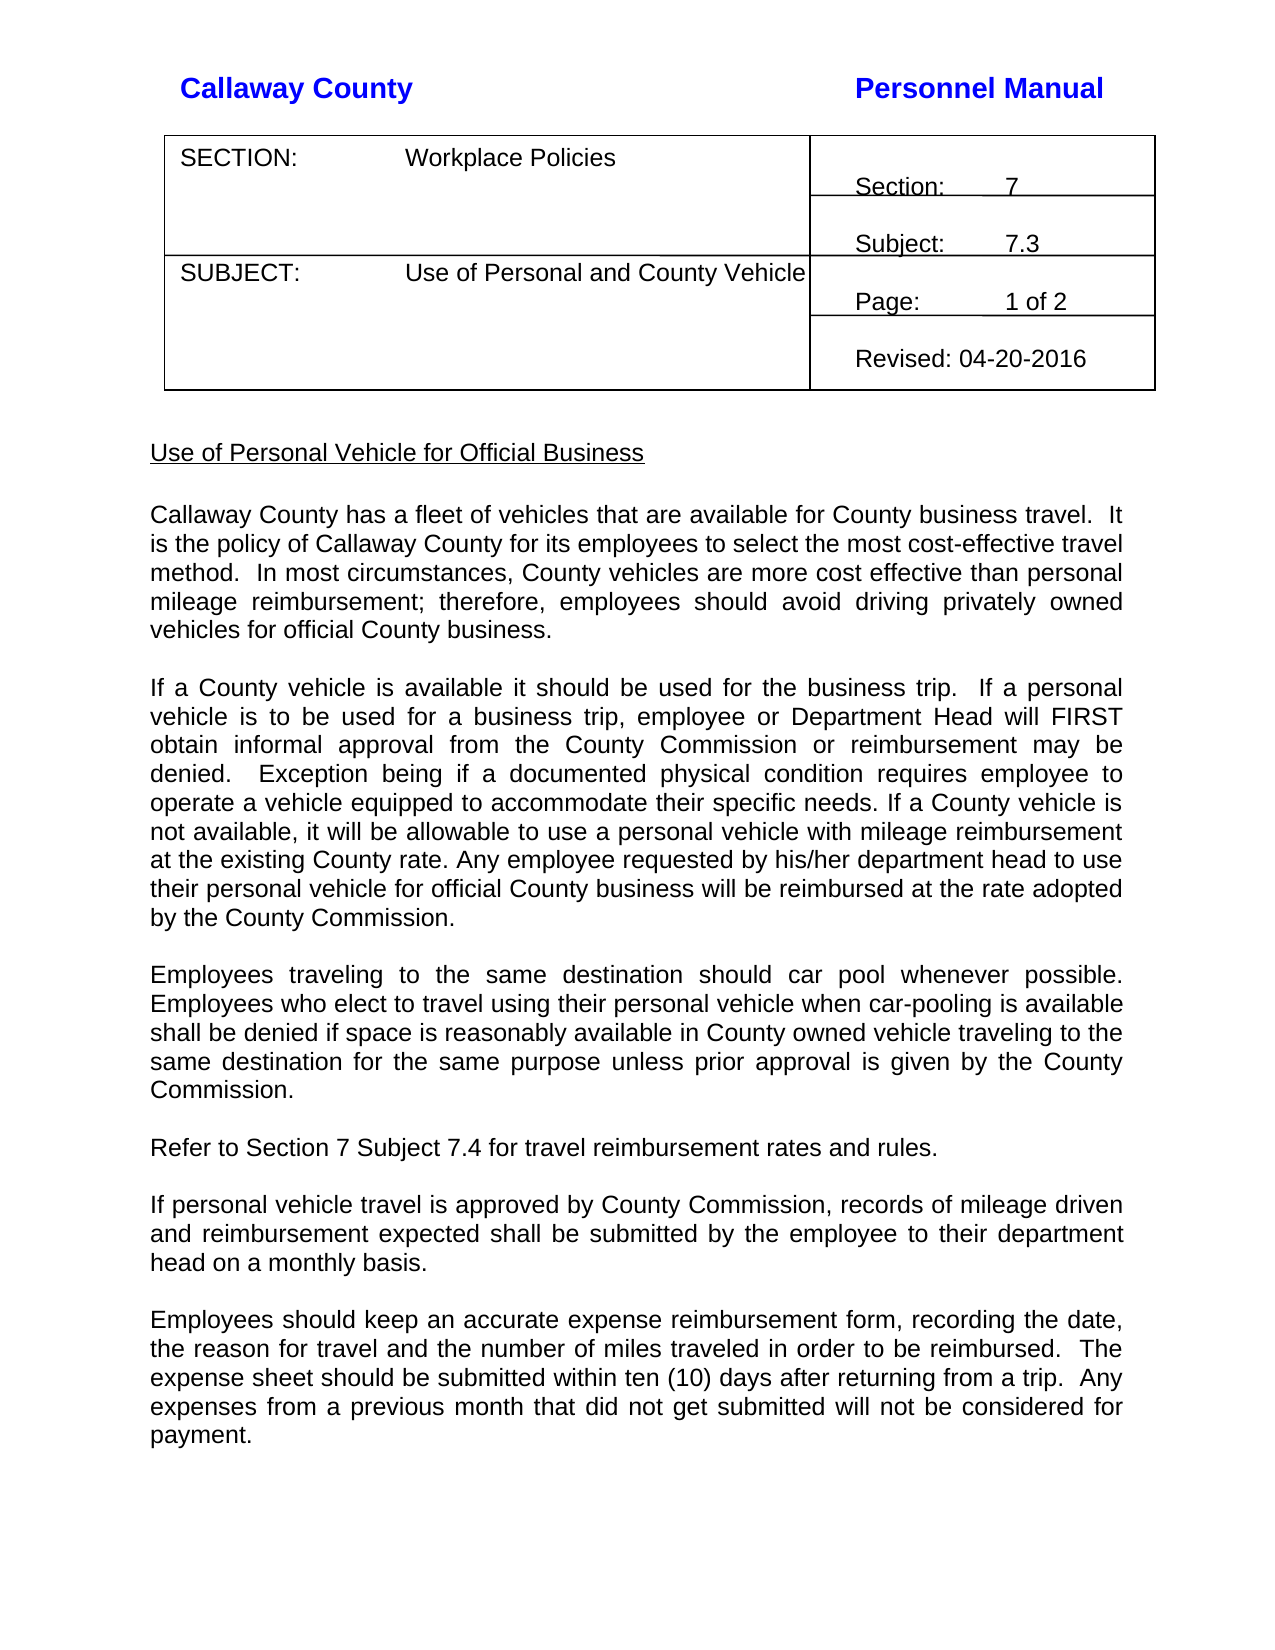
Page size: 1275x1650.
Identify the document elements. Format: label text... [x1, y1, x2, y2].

text Refer to Section 7 Subject 7.4 for travel reimbursement rates and rules. [150, 1133, 1125, 1162]
text Callaway County has a fleet of vehicles that are available for County business travel. It is the policy of Callaway County for its employees to select the most cost-effective travel method. In most circumstances, County vehicles are more cost effective than personal mileage reimbursement; therefore, employees should avoid driving privately owned vehicles for official County business. [150, 500, 1125, 644]
text If a County vehicle is available it should be used for the business trip. If a personal vehicle is to be used for a business trip, employee or Department Head will FIRST obtain informal approval from the County Commission or reimbursement may be denied. Exception being if a documented physical condition requires employee to operate a vehicle equipped to accommodate their specific needs. If a County vehicle is not available, it will be allowable to use a personal vehicle with mileage reimbursement at the existing County rate. Any employee requested by his/her department head to use their personal vehicle for official County business will be reimbursed at the rate adopted by the County Commission. [150, 673, 1125, 932]
text If personal vehicle travel is approved by County Commission, records of mileage driven and reimbursement expected shall be submitted by the employee to their department head on a monthly basis. [150, 1190, 1125, 1277]
text Employees should keep an accurate expense reimbursement form, recording the date, the reason for travel and the number of miles traveled in order to be reimbursed. The expense sheet should be submitted within ten (10) days after returning from a trip. Any expenses from a previous month that did not get submitted will not be considered for payment. [150, 1305, 1125, 1449]
text Use of Personal Vehicle for Official Business [150, 437, 1125, 466]
text Employees traveling to the same destination should car pool whenever possible. Employees who elect to travel using their personal vehicle when car-pooling is available shall be denied if space is reasonably available in County owned vehicle traveling to the same destination for the same purpose unless prior approval is given by the County Commission. [150, 960, 1125, 1104]
